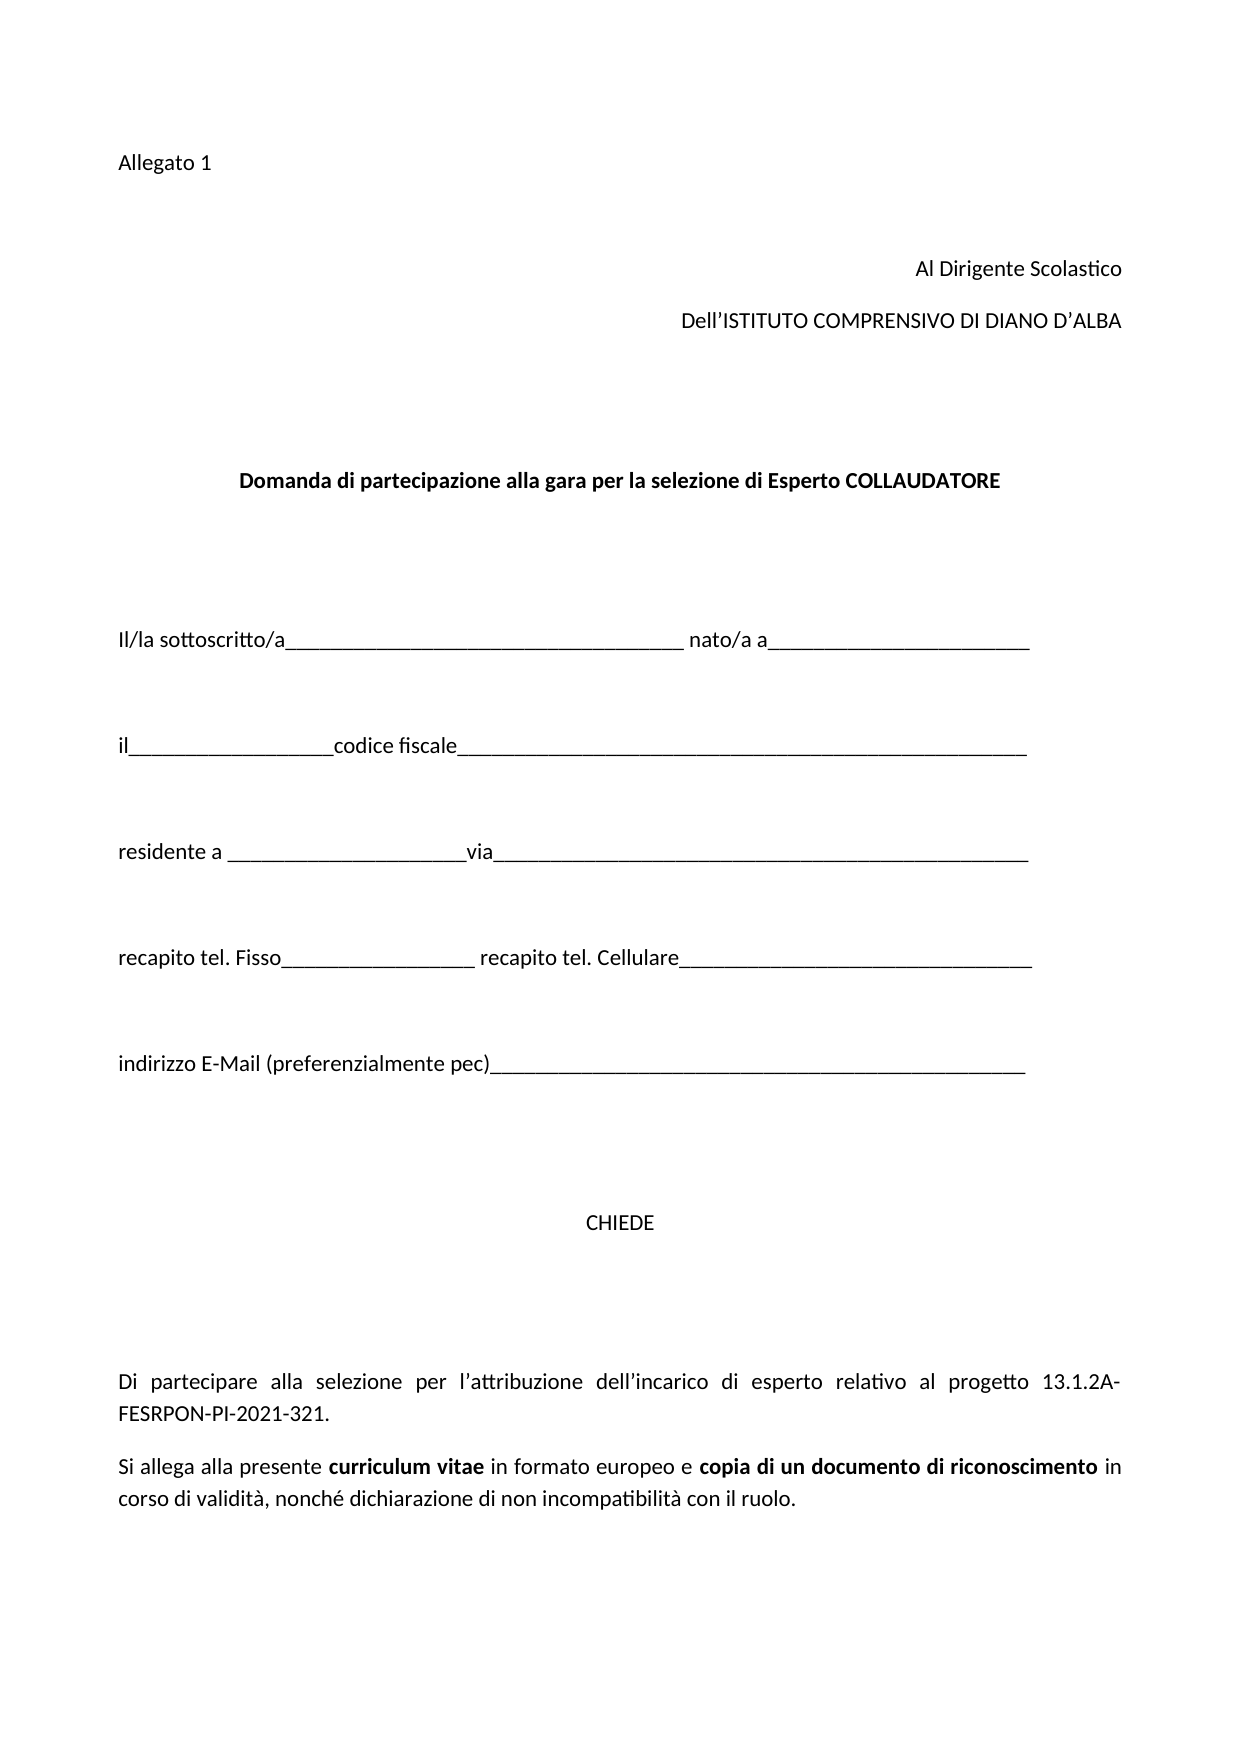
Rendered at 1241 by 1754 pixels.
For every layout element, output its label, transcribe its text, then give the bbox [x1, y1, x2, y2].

text CHIEDE [118, 1208, 1122, 1236]
text recapito tel. Fisso_________________ recapito tel. Cellulare_______________________________ [118, 943, 1122, 971]
text Si allega alla presente curriculum vitae in formato europeo e copia di un documento di riconoscimento in corso di validità, nonché dichiarazione di non incompatibilità con il ruolo. [118, 1452, 1122, 1512]
text Al Dirigente Scolastico [118, 254, 1122, 282]
text il__________________codice fiscale__________________________________________________ [118, 731, 1122, 759]
text Il/la sottoscritto/a___________________________________ nato/a a_______________________ [118, 625, 1122, 653]
text Allegato 1 [118, 148, 1122, 176]
text Di partecipare alla selezione per l’attribuzione dell’incarico di esperto relativo al progetto 13.1.2A-FESRPON-PI-2021-321. [118, 1367, 1122, 1427]
text indirizzo E-Mail (preferenzialmente pec)_______________________________________________ [118, 1049, 1122, 1077]
text residente a _____________________via_______________________________________________ [118, 837, 1122, 865]
text Dell’ISTITUTO COMPRENSIVO DI DIANO D’ALBA [118, 307, 1122, 335]
text Domanda di partecipazione alla gara per la selezione di Esperto COLLAUDATORE [118, 466, 1122, 494]
